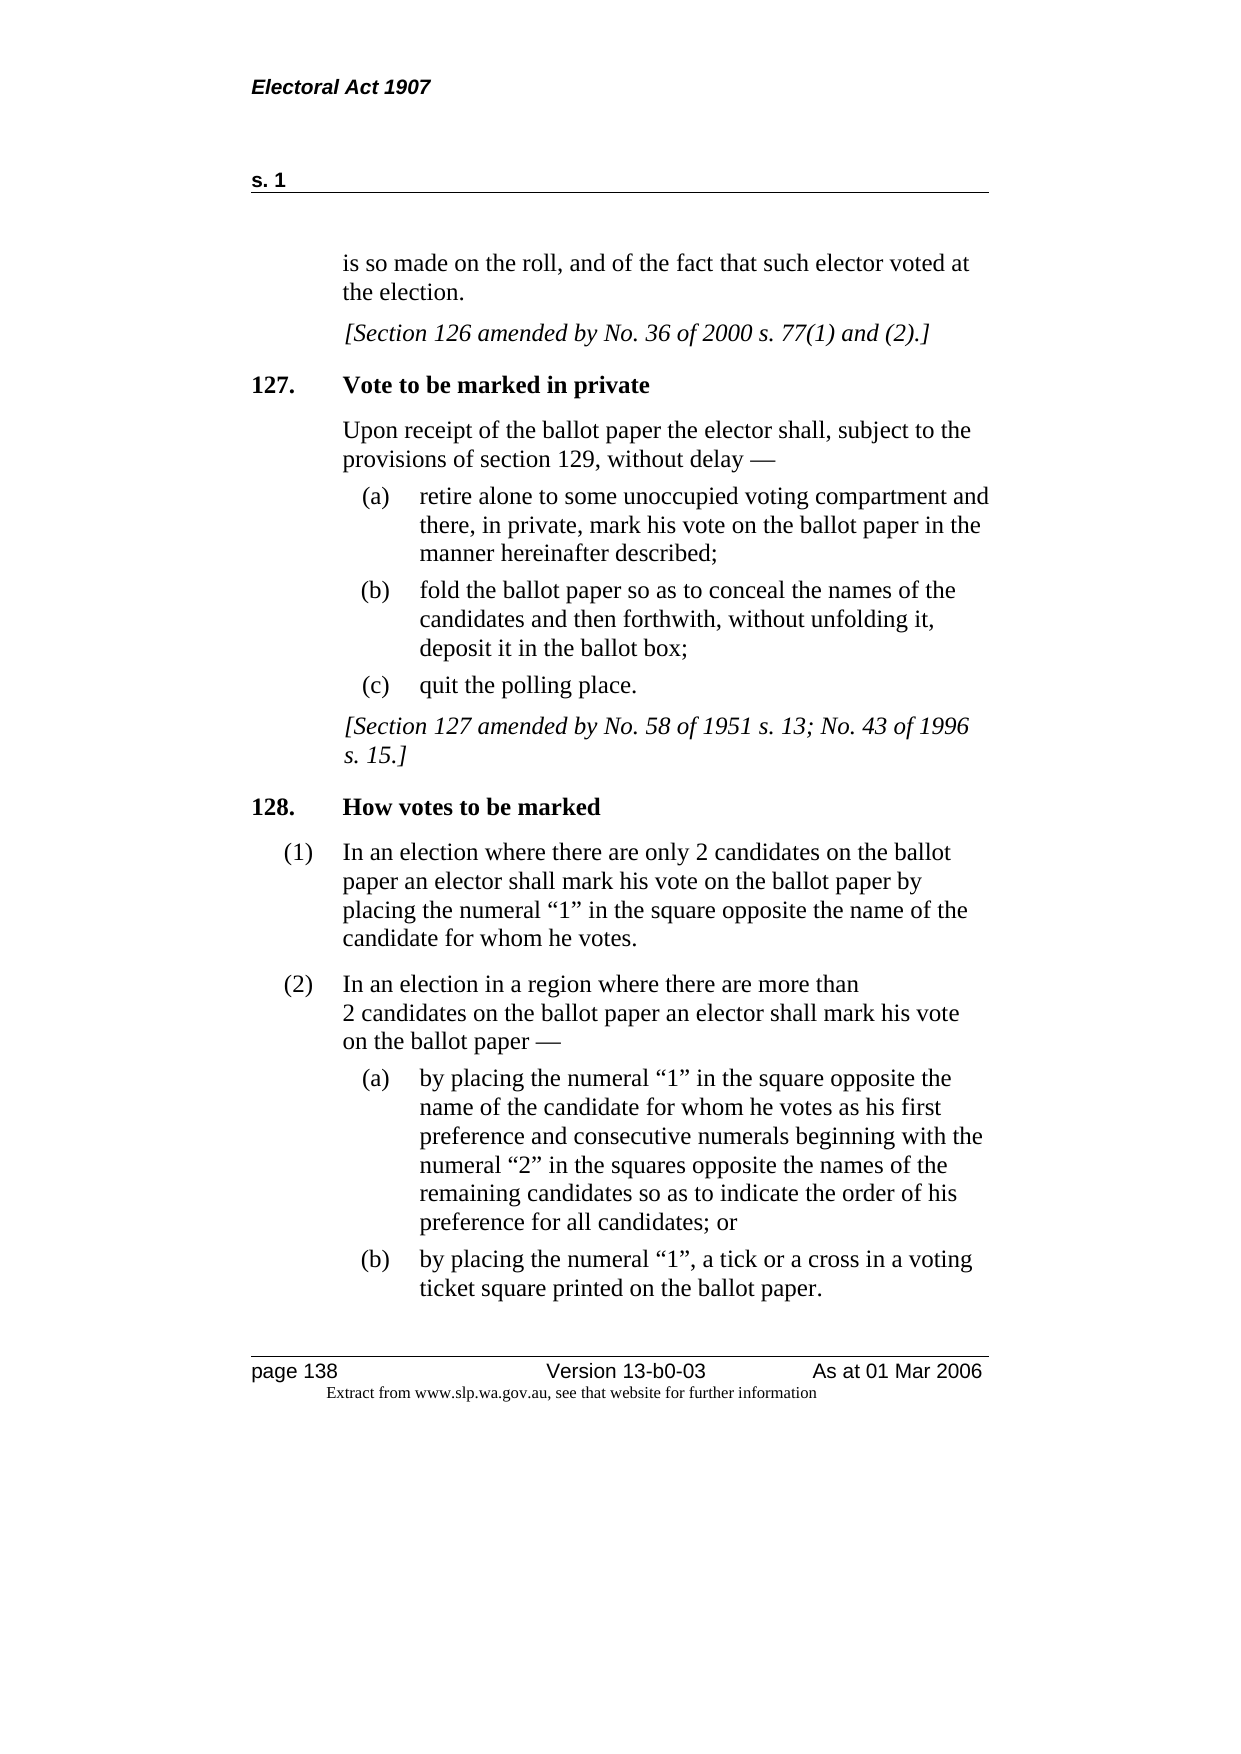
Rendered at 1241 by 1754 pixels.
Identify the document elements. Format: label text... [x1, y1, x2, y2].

text (1) In an election where there are only 2 candidates on the ballot paper an elector shall mark his vote on the ballot paper by placing the numeral “1” in the square opposite the name of the candidate for whom he votes. [251, 837, 989, 952]
text (a) retire alone to some unoccupied voting compartment and there, in private, mark his vote on the ballot paper in the manner hereinafter described; [251, 481, 989, 567]
subtitle 128. How votes to be marked [251, 792, 989, 821]
text [Section 127 amended by No. 58 of 1951 s. 13; No. 43 of 1996 s. 15.] [251, 711, 989, 769]
text (b) fold the ballot paper so as to conceal the names of the candidates and then forthwith, without unfolding it, deposit it in the ballot box; [251, 576, 989, 662]
text (c) quit the polling place. [251, 670, 989, 699]
subtitle 127. Vote to be marked in private [251, 370, 989, 398]
text Upon receipt of the ballot paper the elector shall, subject to the provisions of section 129, without delay — [251, 415, 989, 473]
text (a) by placing the numeral “1” in the square opposite the name of the candidate for whom he votes as his first preference and consecutive numerals beginning with the numeral “2” in the squares opposite the names of the remaining candidates so as to indicate the order of his preference for all candidates; or [251, 1063, 989, 1236]
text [251, 248, 989, 306]
text [Section 126 amended by No. 36 of 2000 s. 77(1) and (2).] [251, 318, 989, 347]
text (2) In an election in a region where there are more than 2 candidates on the ballot paper an elector shall mark his vote on the ballot paper — [251, 969, 989, 1055]
text (b) by placing the numeral “1”, a tick or a cross in a voting ticket square printed on the ballot paper. [251, 1244, 989, 1302]
